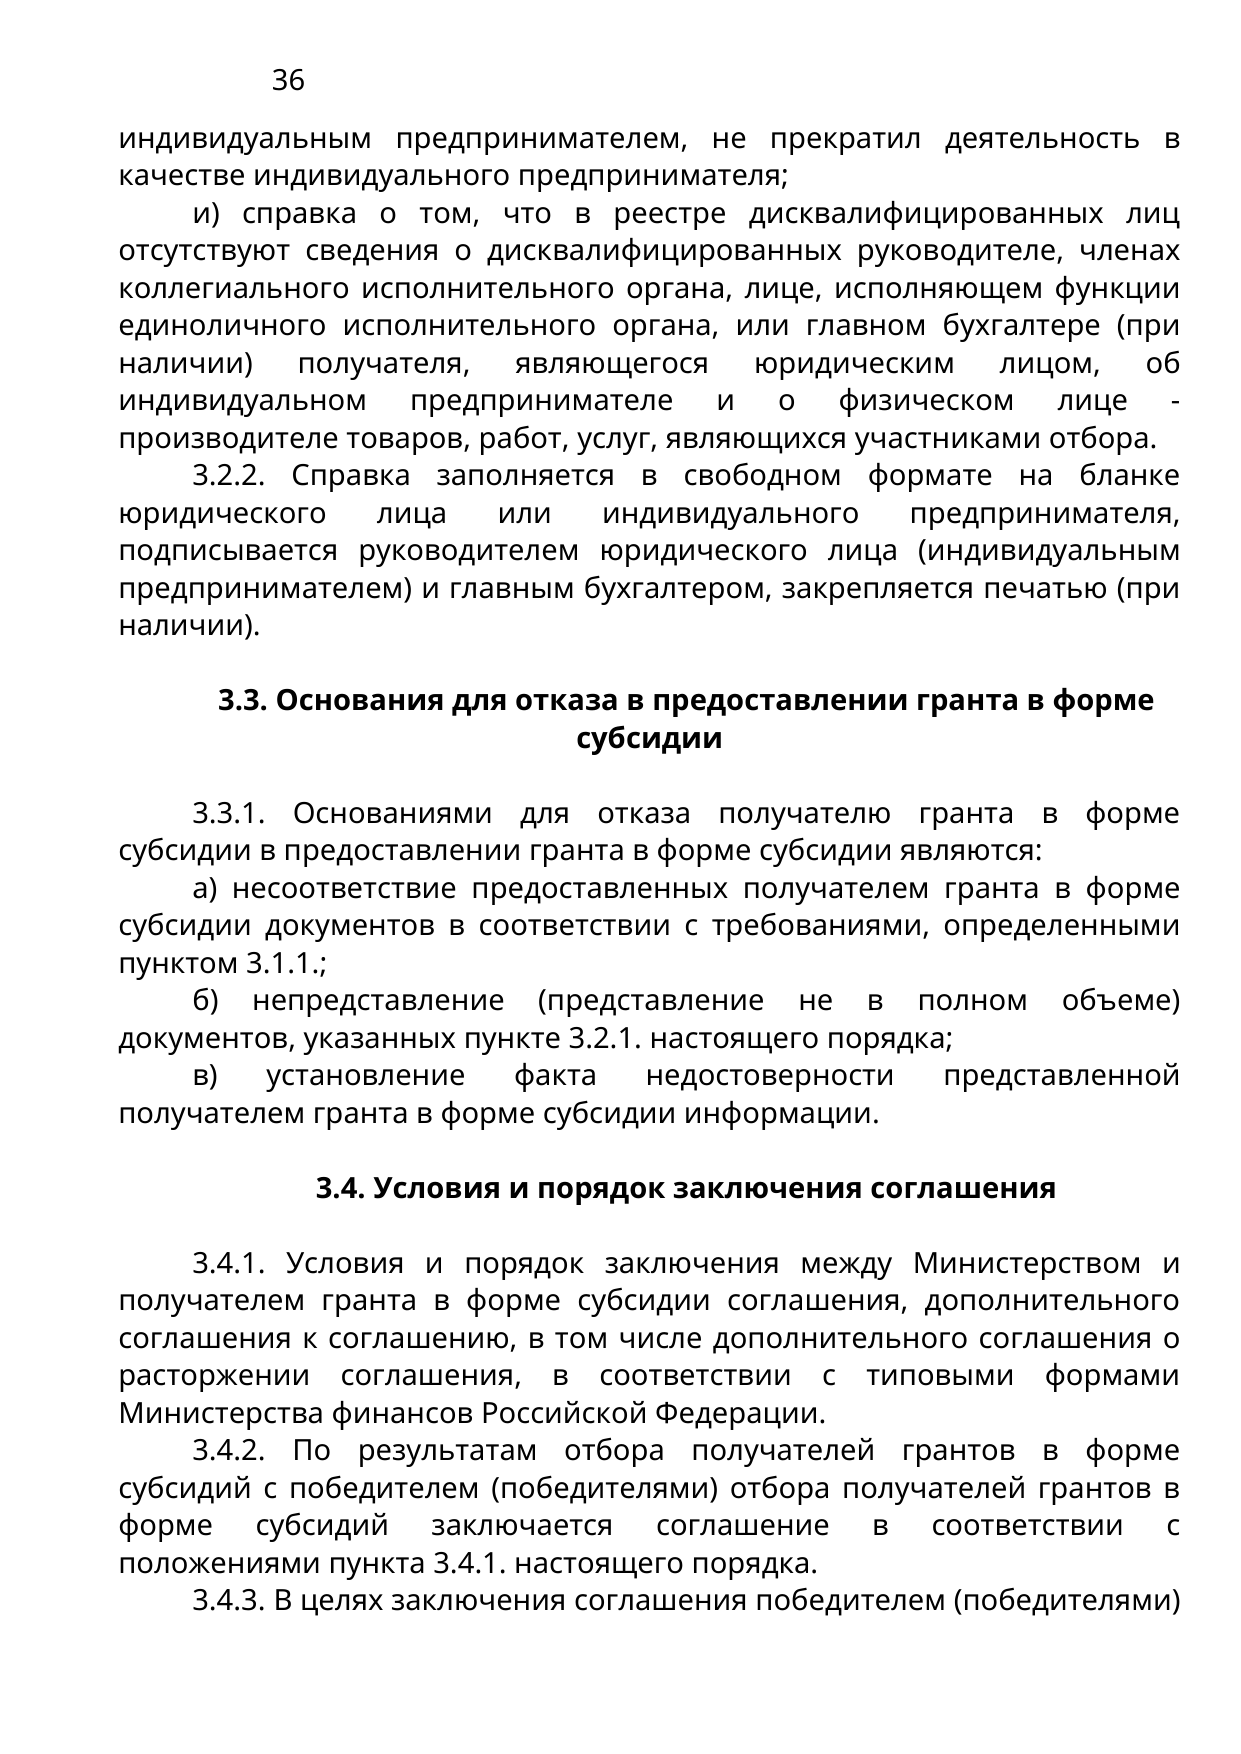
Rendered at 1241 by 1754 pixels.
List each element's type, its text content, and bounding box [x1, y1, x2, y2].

text и) справка о том, что в реестре дисквалифицированных лиц отсутствуют сведения о дисквалифицированных руководителе, членах коллегиального исполнительного органа, лице, исполняющем функции единоличного исполнительного органа, или главном бухгалтере (при наличии) получателя, являющегося юридическим лицом, об индивидуальном предпринимателе и о физическом лице - производителе товаров, работ, услуг, являющихся участниками отбора. [118, 193, 1181, 456]
text 3.3.1. Основаниями для отказа получателю гранта в форме субсидии в предоставлении гранта в форме субсидии являются: [118, 793, 1181, 868]
text 3.4.1. Условия и порядок заключения между Министерством и получателем гранта в форме субсидии соглашения, дополнительного соглашения к соглашению, в том числе дополнительного соглашения о расторжении соглашения, в соответствии с типовыми формами Министерства финансов Российской Федерации. [118, 1243, 1181, 1431]
text 3.3. Основания для отказа в предоставлении гранта в форме субсидии [118, 681, 1181, 756]
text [118, 1581, 1181, 1618]
text а) несоответствие предоставленных получателем гранта в форме субсидии документов в соответствии с требованиями, определенными пунктом 3.1.1.; [118, 868, 1181, 981]
text 3.4. Условия и порядок заключения соглашения [118, 1168, 1181, 1206]
text 3.4.2. По результатам отбора получателей грантов в форме субсидий с победителем (победителями) отбора получателей грантов в форме субсидий заключается соглашение в соответствии с положениями пункта 3.4.1. настоящего порядка. [118, 1431, 1181, 1581]
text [118, 118, 1181, 193]
text 3.2.2. Справка заполняется в свободном формате на бланке юридического лица или индивидуального предпринимателя, подписывается руководителем юридического лица (индивидуальным предпринимателем) и главным бухгалтером, закрепляется печатью (при наличии). [118, 456, 1181, 643]
text в) установление факта недостоверности представленной получателем гранта в форме субсидии информации. [118, 1056, 1181, 1131]
text б) непредставление (представление не в полном объеме) документов, указанных пункте 3.2.1. настоящего порядка; [118, 981, 1181, 1056]
